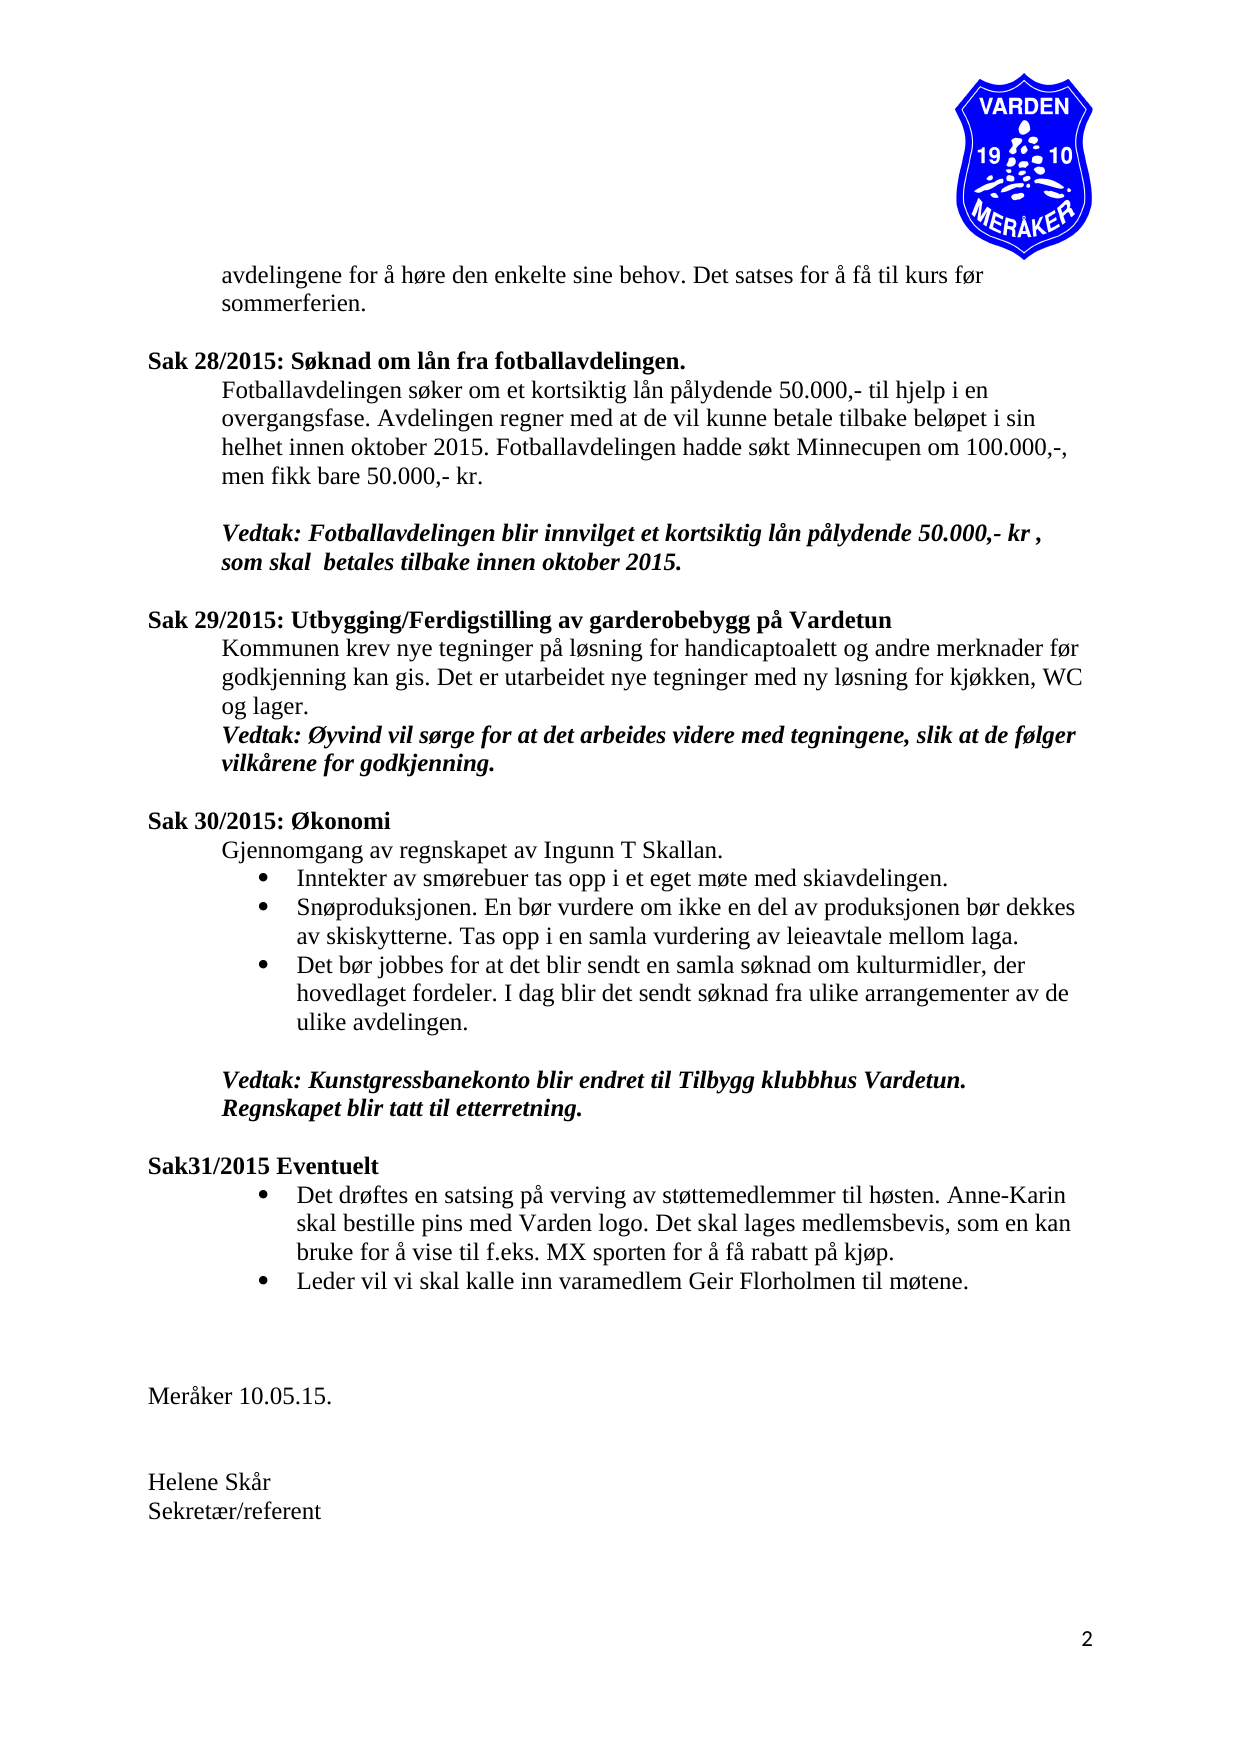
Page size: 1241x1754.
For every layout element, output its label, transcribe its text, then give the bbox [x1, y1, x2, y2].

list Leder vil vi skal kalle inn varamedlem Geir Florholmen til møtene. [259, 1266, 1093, 1295]
text Vedtak: Kunstgressbanekonto blir endret til Tilbygg klubbhus Vardetun. Regnskapet blir tatt til etterretning. [221, 1065, 1093, 1122]
text Sak 28/2015: Søknad om lån fra fotballavdelingen. [148, 346, 1093, 375]
text Kommunen krev nye tegninger på løsning for handicaptoalett og andre merknader før godkjenning kan gis. Det er utarbeidet nye tegninger med ny løsning for kjøkken, WC og lager. [221, 633, 1093, 720]
list Det drøftes en satsing på verving av støttemedlemmer til høsten. Anne-Karin skal bestille pins med Varden logo. Det skal lages medlemsbevis, som en kan bruke for å vise til f.eks. MX sporten for å få rabatt på kjøp. [259, 1180, 1093, 1266]
text Meråker 10.05.15. [148, 1381, 1093, 1410]
picture [955, 73, 1093, 260]
text Sak 30/2015: Økonomi [148, 806, 1093, 835]
text Vedtak: Øyvind vil sørge for at det arbeides videre med tegningene, slik at de følger vilkårene for godkjenning. [221, 720, 1093, 777]
list Det bør jobbes for at det blir sendt en samla søknad om kulturmidler, der hovedlaget fordeler. I dag blir det sendt søknad fra ulike arrangementer av de ulike avdelingen. [259, 950, 1093, 1036]
text Sak 29/2015: Utbygging/Ferdigstilling av garderobebygg på Vardetun [148, 605, 1093, 633]
text Vedtak: Fotballavdelingen blir innvilget et kortsiktig lån pålydende 50.000,- kr , som skal betales tilbake innen oktober 2015. [221, 518, 1093, 576]
list Inntekter av smørebuer tas opp i et eget møte med skiavdelingen. [259, 863, 1093, 892]
text Gjennomgang av regnskapet av Ingunn T Skallan. [221, 835, 1093, 863]
text Sak31/2015 Eventuelt [148, 1151, 1093, 1180]
text Helene Skår [148, 1467, 1093, 1496]
text Fotballavdelingen søker om et kortsiktig lån pålydende 50.000,- til hjelp i en overgangsfase. Avdelingen regner med at de vil kunne betale tilbake beløpet i sin helhet innen oktober 2015. Fotballavdelingen hadde søkt Minnecupen om 100.000,-, men fikk bare 50.000,- kr. [221, 375, 1093, 490]
list Snøproduksjonen. En bør vurdere om ikke en del av produksjonen bør dekkes av skiskytterne. Tas opp i en samla vurdering av leieavtale mellom laga. [259, 892, 1093, 950]
text Sekretær/referent [148, 1496, 1093, 1525]
